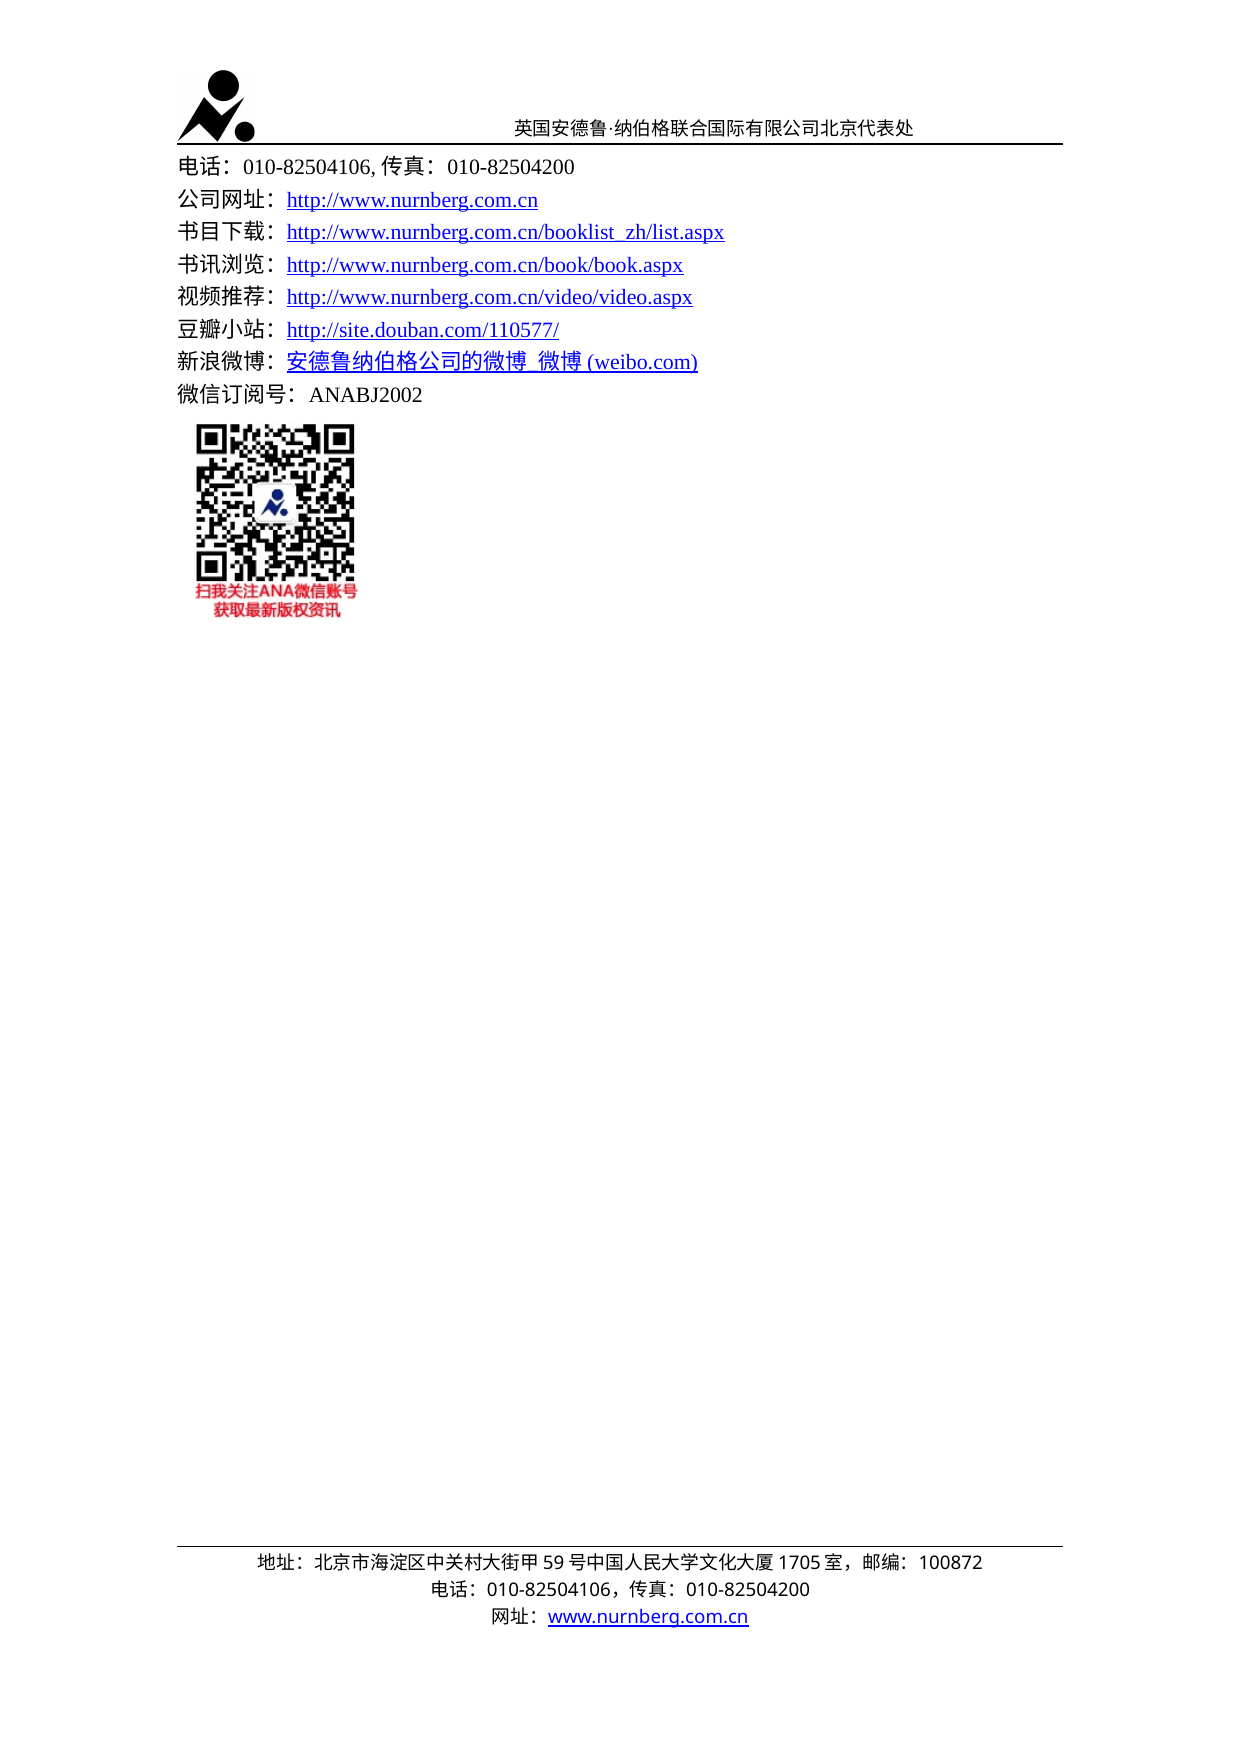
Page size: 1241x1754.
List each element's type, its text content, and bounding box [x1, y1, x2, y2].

text 公司网址：http://www.nurnberg.com.cn [177, 181, 1063, 214]
text 微信订阅号：ANABJ2002 [177, 376, 1063, 409]
text 书讯浏览：http://www.nurnberg.com.cn/book/book.aspx [177, 246, 1063, 279]
text 视频推荐：http://www.nurnberg.com.cn/video/video.aspx [177, 279, 1063, 311]
text 豆瓣小站：http://site.douban.com/110577/ [177, 311, 1063, 344]
text 书目下载：http://www.nurnberg.com.cn/booklist_zh/list.aspx [177, 214, 1063, 246]
text 新浪微博：安德鲁纳伯格公司的微博_微博 (weibo.com) [587, 344, 1063, 376]
picture [177, 408, 374, 623]
text 电话：010-82504106, 传真：010-82504200 [177, 149, 1063, 181]
picture [177, 70, 255, 142]
